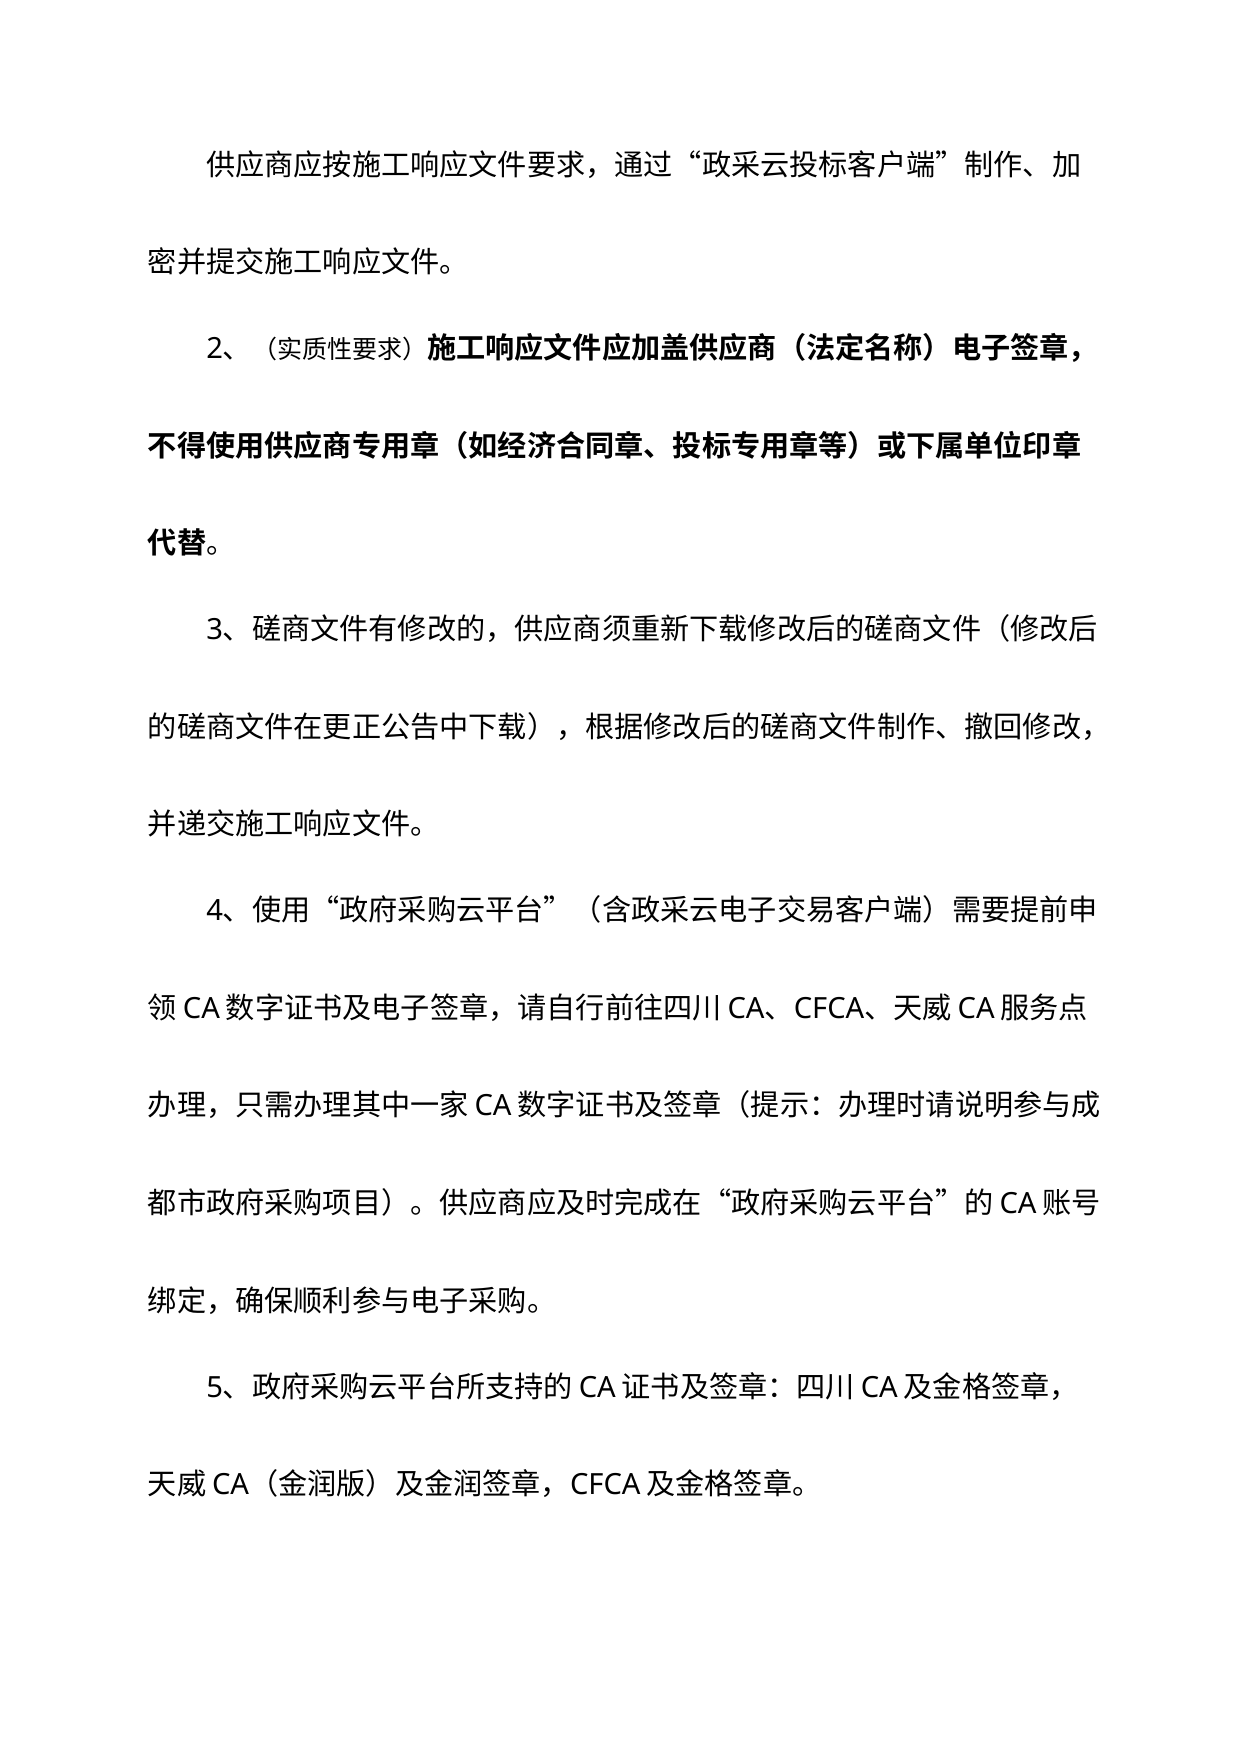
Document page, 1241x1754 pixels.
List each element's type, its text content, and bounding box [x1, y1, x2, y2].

text 3、磋商文件有修改的，供应商须重新下载修改后的磋商文件（修改后的磋商文件在更正公告中下载），根据修改后的磋商文件制作、撤回修改，并递交施工响应文件。 [148, 594, 1107, 854]
text 5、政府采购云平台所支持的CA证书及签章：四川CA及金格签章，天威CA（金润版）及金润签章，CFCA及金格签章。 [148, 1352, 1107, 1514]
text 2、（实质性要求）施工响应文件应加盖供应商（法定名称）电子签章，不得使用供应商专用章（如经济合同章、投标专用章等）或下属单位印章代替。 [148, 313, 1107, 573]
text 4、使用“政府采购云平台”（含政采云电子交易客户端）需要提前申领CA数字证书及电子签章，请自行前往四川CA、CFCA、天威CA服务点办理，只需办理其中一家CA数字证书及签章（提示：办理时请说明参与成都市政府采购项目）。供应商应及时完成在“政府采购云平台”的CA账号绑定，确保顺利参与电子采购。 [148, 876, 1107, 1331]
text 供应商应按施工响应文件要求，通过“政采云投标客户端”制作、加密并提交施工响应文件。 [148, 130, 1107, 292]
